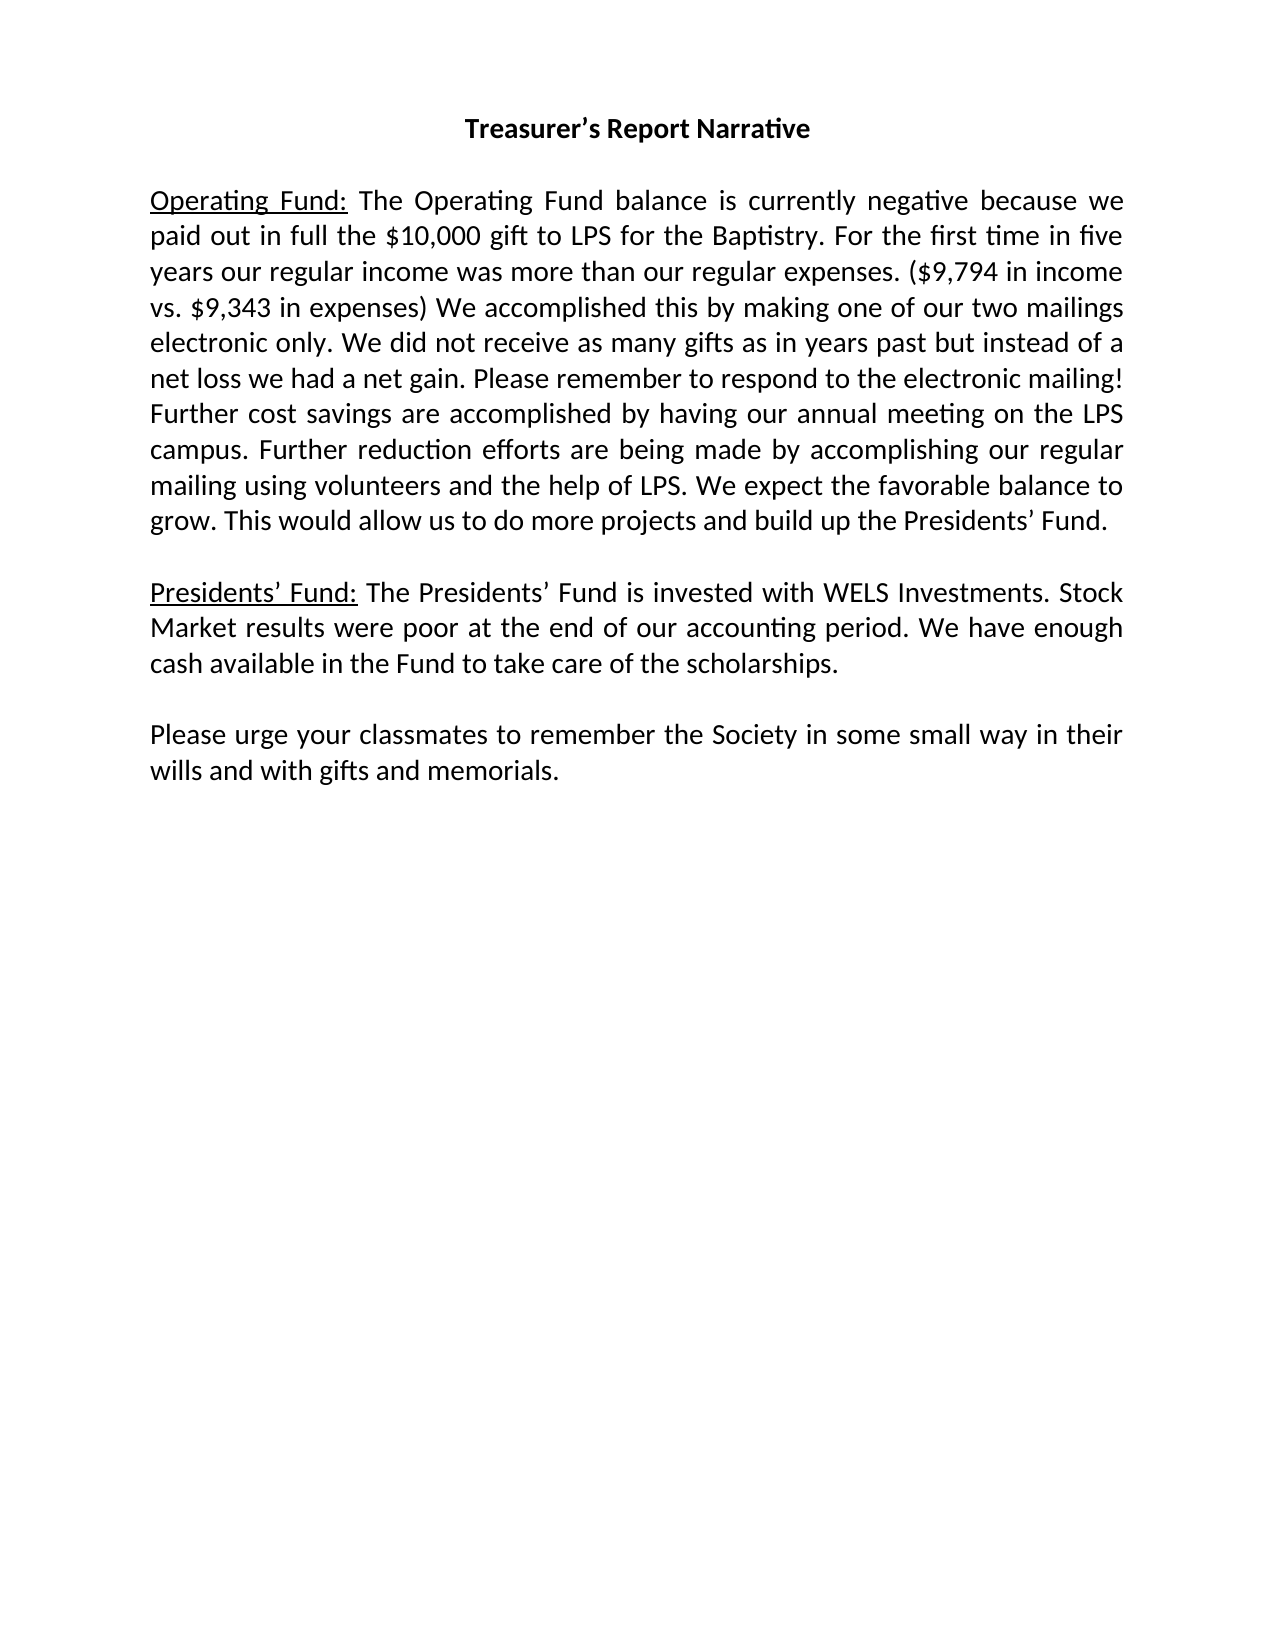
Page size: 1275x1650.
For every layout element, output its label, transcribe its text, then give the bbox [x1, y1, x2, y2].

text Please urge your classmates to remember the Society in some small way in their wills and with gifts and memorials. [150, 716, 1125, 787]
text Operating Fund: The Operating Fund balance is currently negative because we paid out in full the $10,000 gift to LPS for the Baptistry. For the first time in five years our regular income was more than our regular expenses. ($9,794 in income vs. $9,343 in expenses) We accomplished this by making one of our two mailings electronic only. We did not receive as many gifts as in years past but instead of a net loss we had a net gain. Please remember to respond to the electronic mailing! Further cost savings are accomplished by having our annual meeting on the LPS campus. Further reduction efforts are being made by accomplishing our regular mailing using volunteers and the help of LPS. We expect the favorable balance to grow. This would allow us to do more projects and build up the Presidents’ Fund. [150, 182, 1125, 538]
text Treasurer’s Report Narrative [150, 111, 1125, 146]
text Presidents’ Fund: The Presidents’ Fund is invested with WELS Investments. Stock Market results were poor at the end of our accounting period. We have enough cash available in the Fund to take care of the scholarships. [150, 574, 1125, 681]
